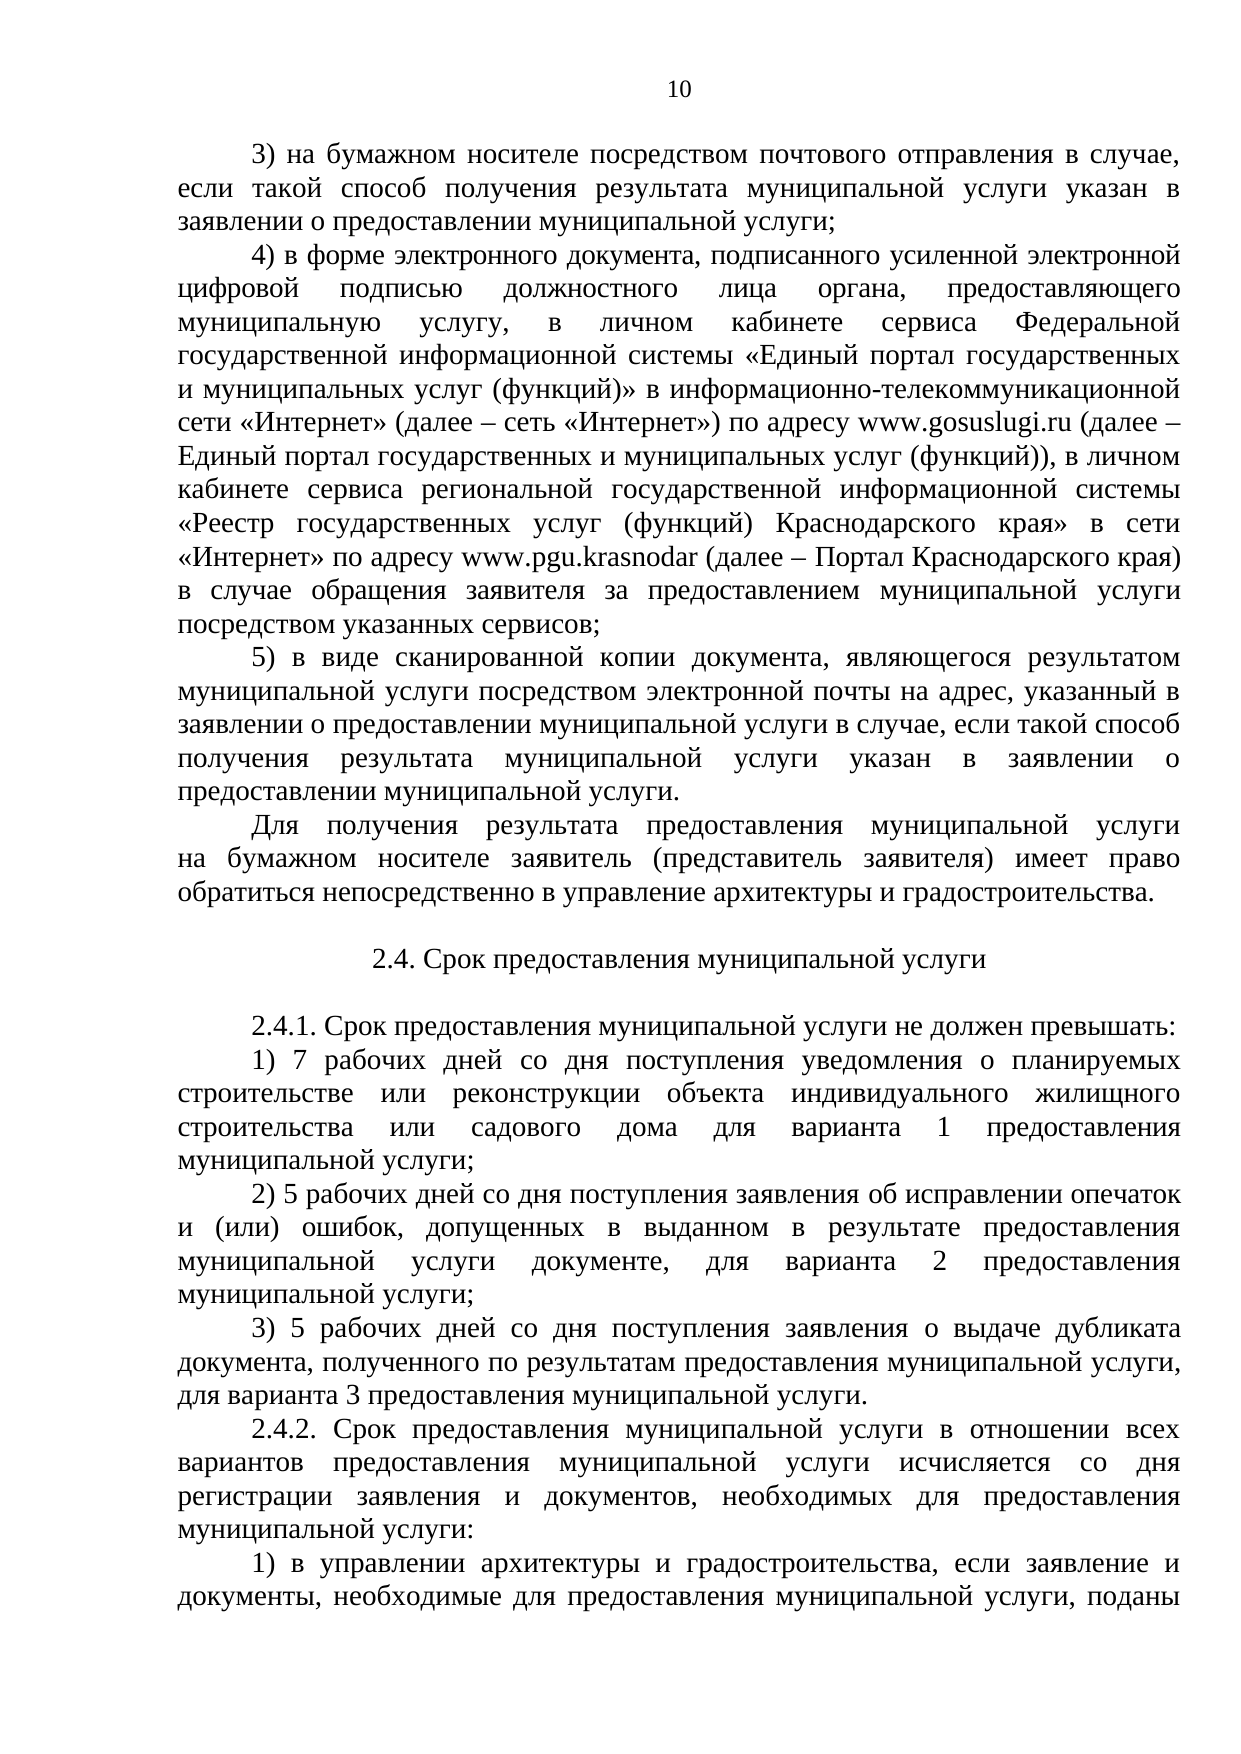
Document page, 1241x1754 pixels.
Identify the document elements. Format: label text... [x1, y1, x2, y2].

text 3) на бумажном носителе посредством почтового отправления в случае, если такой способ получения результата муниципальной услуги указан в заявлении о предоставлении муниципальной услуги; [177, 136, 1181, 237]
text 2.4.1. Срок предоставления муниципальной услуги не должен превышать: [177, 1008, 1181, 1042]
text 2) 5 рабочих дней со дня поступления заявления об исправлении опечаток и (или) ошибок, допущенных в выданном в результате предоставления муниципальной услуги документе, для варианта 2 предоставления муниципальной услуги; [177, 1176, 1181, 1310]
text Для получения результата предоставления муниципальной услуги на бумажном носителе заявитель (представитель заявителя) имеет право обратиться непосредственно в управление архитектуры и градостроительства. [177, 807, 1181, 908]
text 2.4. Срок предоставления муниципальной услуги [177, 941, 1181, 975]
text 3) 5 рабочих дней со дня поступления заявления о выдаче дубликата документа, полученного по результатам предоставления муниципальной услуги, для варианта 3 предоставления муниципальной услуги. [177, 1310, 1181, 1411]
text 1) 7 рабочих дней со дня поступления уведомления о планируемых строительстве или реконструкции объекта индивидуального жилищного строительства или садового дома для варианта 1 предоставления муниципальной услуги; [177, 1042, 1181, 1176]
text 5) в виде сканированной копии документа, являющегося результатом муниципальной услуги посредством электронной почты на адрес, указанный в заявлении о предоставлении муниципальной услуги в случае, если такой способ получения результата муниципальной услуги указан в заявлении о предоставлении муниципальной услуги. [177, 639, 1181, 807]
text 2.4.2. Срок предоставления муниципальной услуги в отношении всех вариантов предоставления муниципальной услуги исчисляется со дня регистрации заявления и документов, необходимых для предоставления муниципальной услуги: [177, 1411, 1181, 1545]
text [177, 1545, 1181, 1612]
text 4) в форме электронного документа, подписанного усиленной электронной цифровой подписью должностного лица органа, предоставляющего муниципальную услугу, в личном кабинете сервиса Федеральной государственной информационной системы «Единый портал государственных и муниципальных услуг (функций)» в информационно-телекоммуникационной сети «Интернет» (далее – сеть «Интернет») по адресу www.gosuslugi.ru (далее –Единый портал государственных и муниципальных услуг (функций)), в личном кабинете сервиса региональной государственной информационной системы «Реестр государственных услуг (функций) Краснодарского края» в сети «Интернет» по адресу www.pgu.krasnodar (далее – Портал Краснодарского края) в случае обращения заявителя за предоставлением муниципальной услуги посредством указанных сервисов; [177, 237, 1181, 639]
